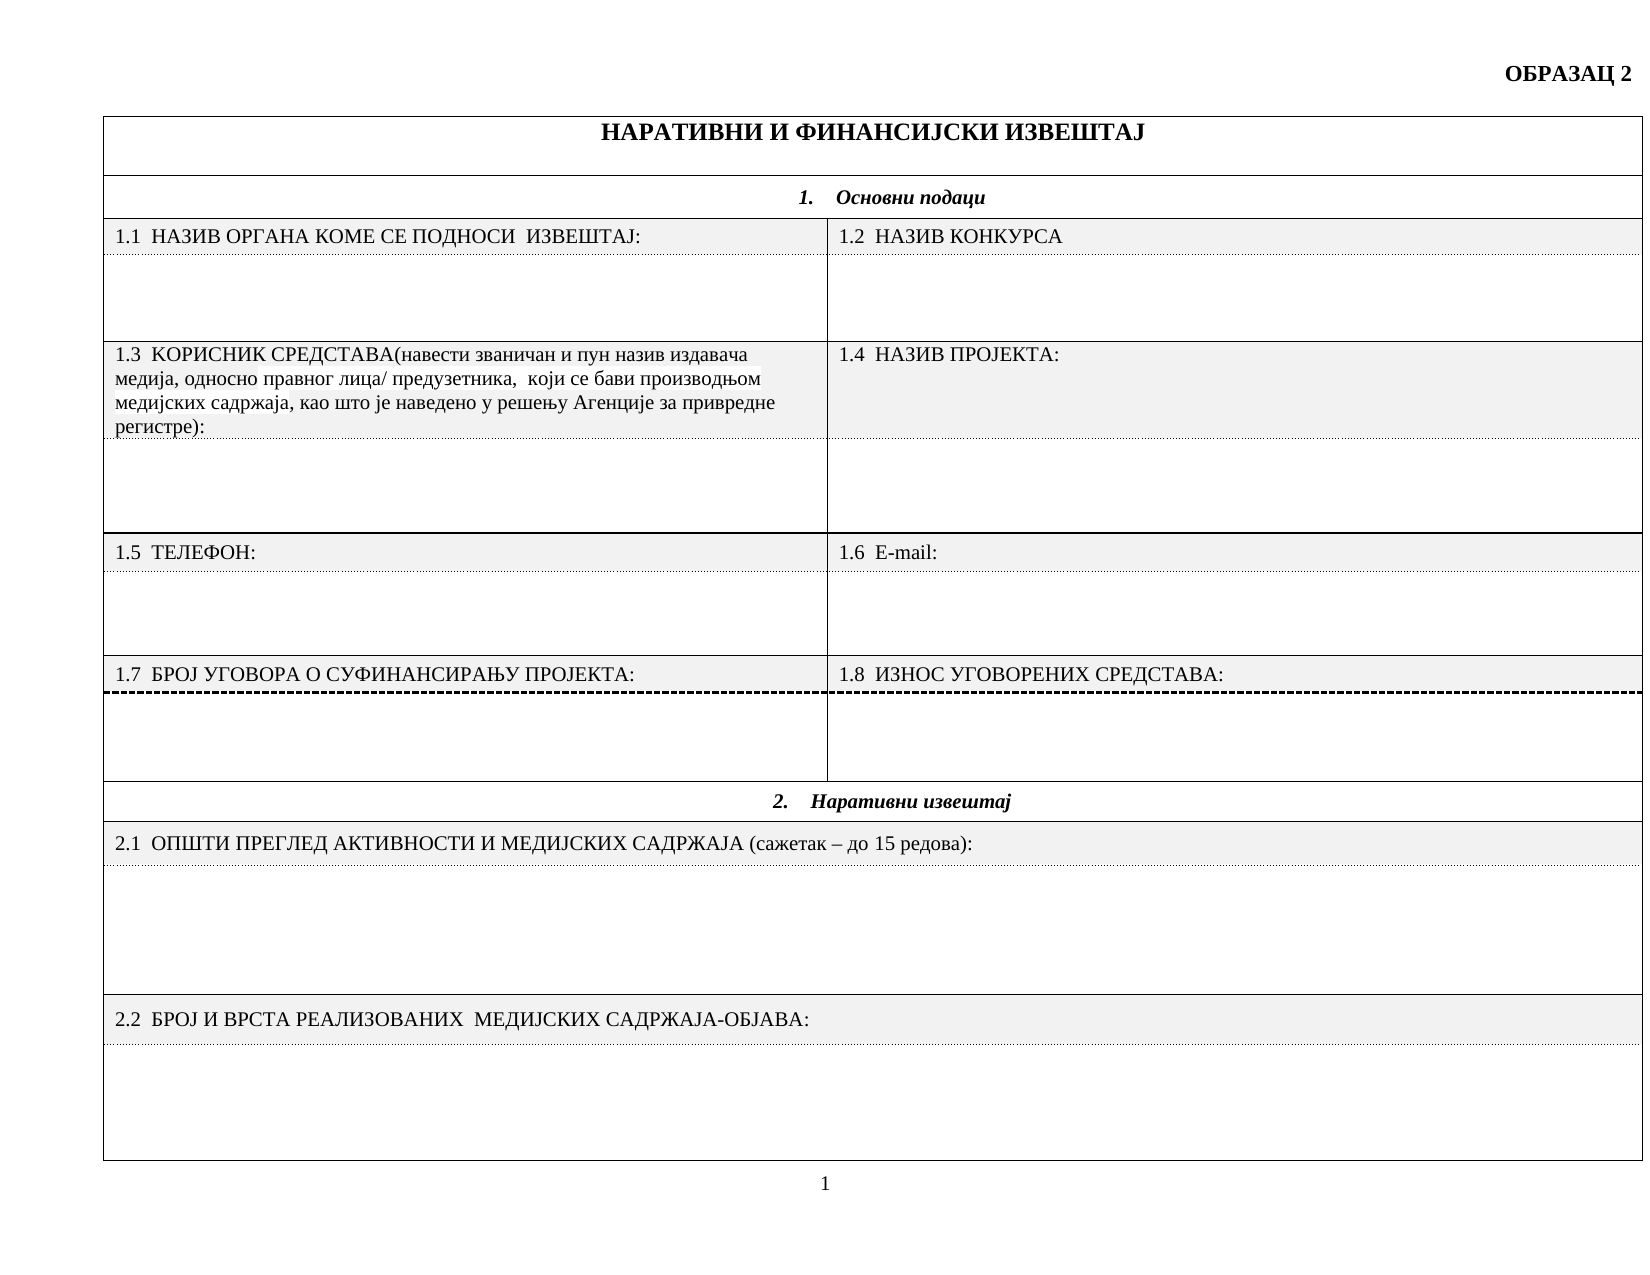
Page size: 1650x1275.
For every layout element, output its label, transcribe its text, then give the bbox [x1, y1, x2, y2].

table_cell 2.1 ОПШТИ ПРЕГЛЕД АКТИВНОСТИ И МЕДИЈСКИХ САДРЖАЈА (сажетак – до 15 редова): [104, 822, 1642, 864]
table_cell 1.7 БРОЈ УГОВОРА О СУФИНАНСИРАЊУ ПРОЈЕКТА: [104, 656, 827, 691]
table_header ОБРАЗАЦ 2 [104, 60, 1643, 116]
table_cell [828, 691, 1642, 781]
table_cell [828, 571, 1642, 655]
table_cell 1.3 KOРИСНИК СРЕДСТАВА(навести званичан и пун назив издавача медија, односно правног лица/ предузетника, који се бави производњом медијских садржаја, као што је наведено у решењу Агенције за привредне регистре): [104, 342, 827, 438]
table_cell [828, 438, 1642, 532]
table_cell 1.4 НАЗИВ ПРОЈЕКТА: [828, 342, 1642, 438]
table_cell 1.2 НАЗИВ КОНКУРСА [828, 219, 1642, 254]
table_cell [828, 254, 1642, 341]
table_cell 1.5 ТЕЛЕФОН: [104, 534, 827, 571]
table_cell [104, 1044, 1642, 1160]
table_cell 1.8 ИЗНОС УГОВОРЕНИХ СРЕДСТАВА: [828, 656, 1642, 691]
table_cell [104, 691, 827, 781]
table_cell [104, 254, 827, 341]
table_cell 1.6 Е-mail: [828, 534, 1642, 571]
table_cell Основни подаци [104, 176, 1642, 218]
table_cell [104, 571, 827, 655]
table_cell 1.1 НАЗИВ ОРГАНА КОМЕ СЕ ПОДНОСИ ИЗВЕШТАЈ: [104, 219, 827, 254]
table_cell [104, 438, 827, 532]
table_cell [104, 865, 1642, 994]
table_cell НАРАТИВНИ И ФИНАНСИЈСКИ ИЗВЕШТАЈ [104, 117, 1642, 174]
table_cell Наративни извештај [104, 782, 1642, 821]
table_cell 2.2 БРОЈ И ВРСТА РЕАЛИЗОВАНИХ МЕДИЈСКИХ САДРЖАЈА-ОБЈАВА: [104, 995, 1642, 1044]
